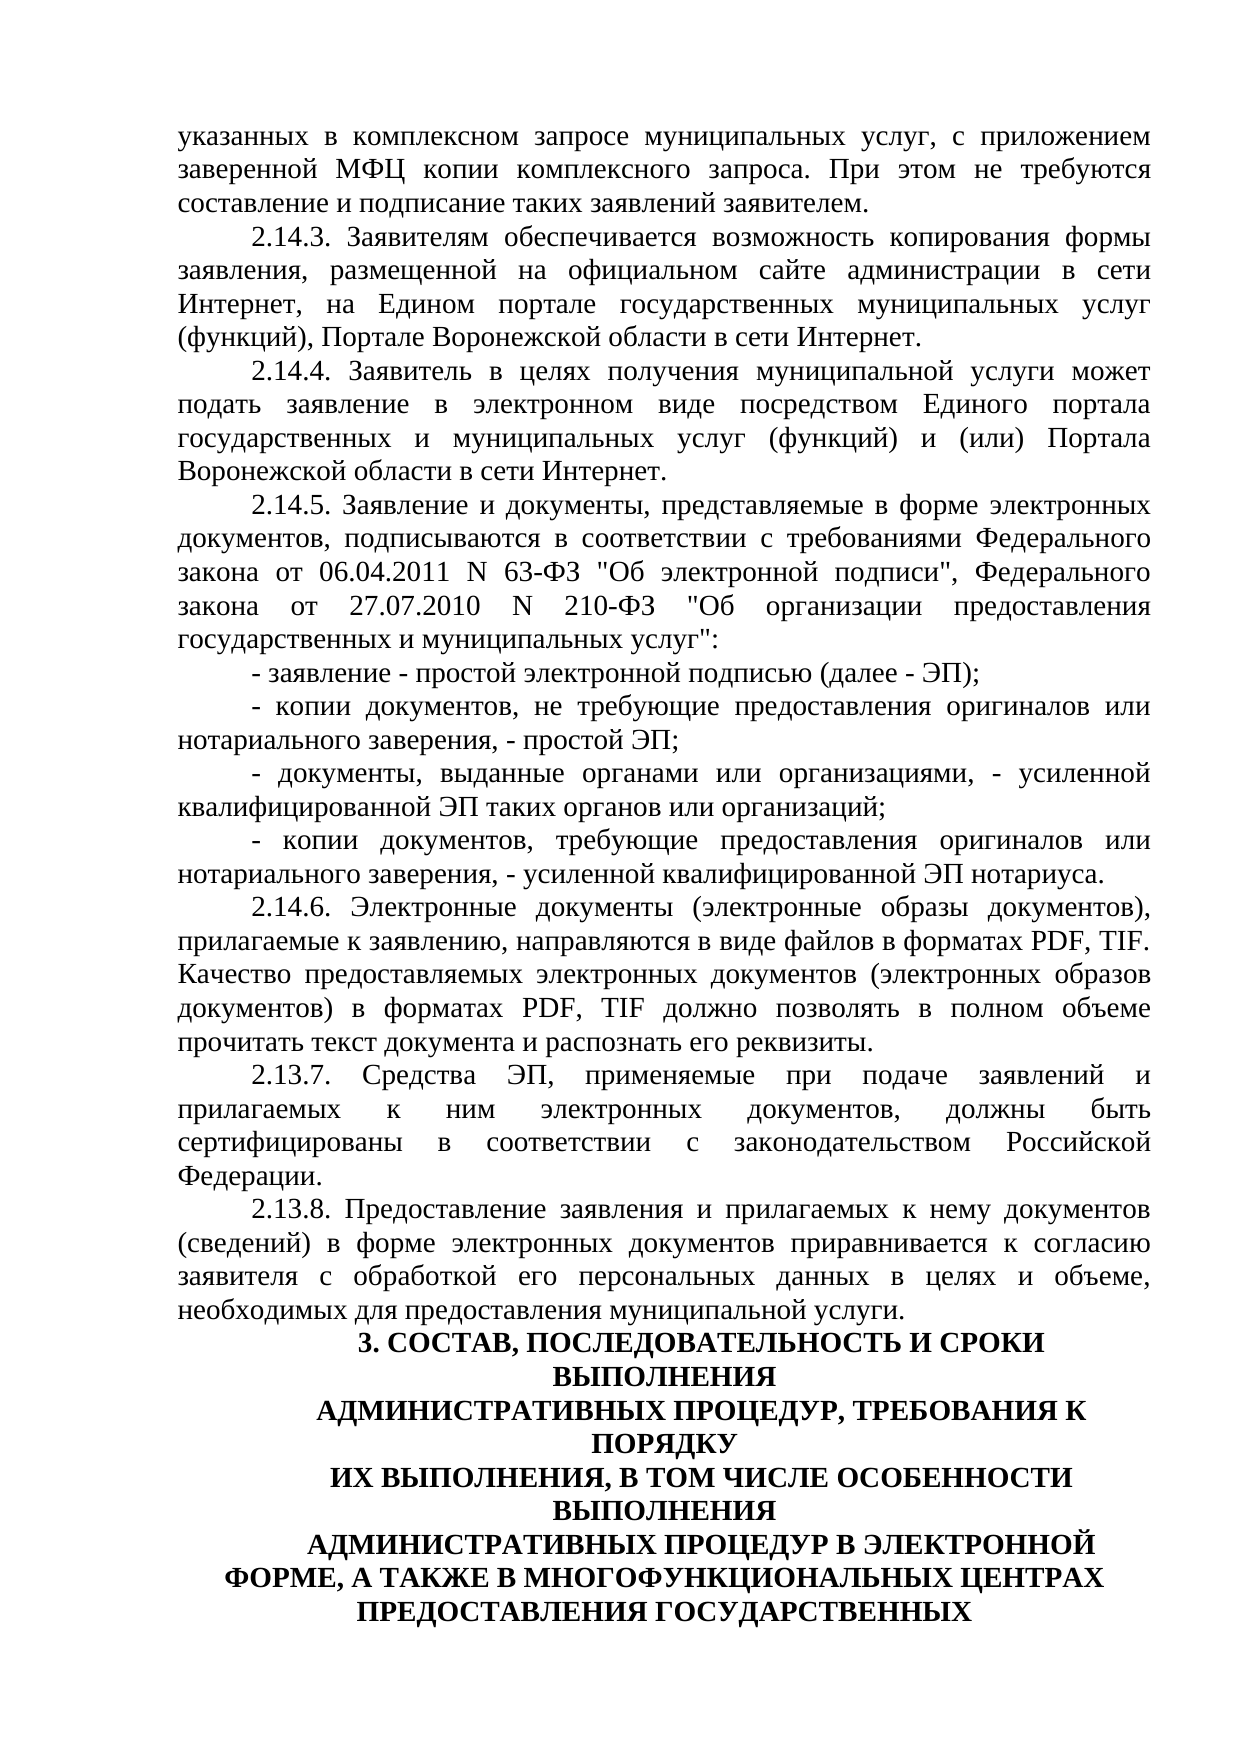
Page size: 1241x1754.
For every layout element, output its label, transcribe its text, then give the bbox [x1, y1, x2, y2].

title АДМИНИСТРАТИВНЫХ ПРОЦЕДУР, ТРЕБОВАНИЯ К ПОРЯДКУ [177, 1393, 1152, 1460]
title ИХ ВЫПОЛНЕНИЯ, В ТОМ ЧИСЛЕ ОСОБЕННОСТИ ВЫПОЛНЕНИЯ [177, 1460, 1152, 1527]
text - документы, выданные органами или организациями, - усиленной квалифицированной ЭП таких органов или организаций; [177, 755, 1152, 822]
title АДМИНИСТРАТИВНЫХ ПРОЦЕДУР В ЭЛЕКТРОННОЙ ФОРМЕ, А ТАКЖЕ В МНОГОФУНКЦИОНАЛЬНЫХ ЦЕНТРАХ ПРЕДОСТАВЛЕНИЯ ГОСУДАРСТВЕННЫХ [177, 1527, 1152, 1627]
text 2.13.7. Средства ЭП, применяемые при подаче заявлений и прилагаемых к ним электронных документов, должны быть сертифицированы в соответствии с законодательством Российской Федерации. [177, 1057, 1152, 1191]
text - заявление - простой электронной подписью (далее - ЭП); [177, 655, 1152, 688]
text 2.14.6. Электронные документы (электронные образы документов), прилагаемые к заявлению, направляются в виде файлов в форматах PDF, TIF. Качество предоставляемых электронных документов (электронных образов документов) в форматах PDF, TIF должно позволять в полном объеме прочитать текст документа и распознать его реквизиты. [177, 889, 1152, 1057]
text - копии документов, требующие предоставления оригиналов или нотариального заверения, - усиленной квалифицированной ЭП нотариуса. [177, 822, 1152, 889]
title 3. СОСТАВ, ПОСЛЕДОВАТЕЛЬНОСТЬ И СРОКИ ВЫПОЛНЕНИЯ [177, 1326, 1152, 1393]
text 2.14.5. Заявление и документы, представляемые в форме электронных документов, подписываются в соответствии с требованиями Федерального закона от 06.04.2011 N 63-ФЗ "Об электронной подписи", Федерального закона от 27.07.2010 N 210-ФЗ "Об организации предоставления государственных и муниципальных услуг": [177, 487, 1152, 655]
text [177, 118, 1152, 219]
text 2.13.8. Предоставление заявления и прилагаемых к нему документов (сведений) в форме электронных документов приравнивается к согласию заявителя с обработкой его персональных данных в целях и объеме, необходимых для предоставления муниципальной услуги. [177, 1191, 1152, 1326]
text 2.14.4. Заявитель в целях получения муниципальной услуги может подать заявление в электронном виде посредством Единого портала государственных и муниципальных услуг (функций) и (или) Портала Воронежской области в сети Интернет. [177, 353, 1152, 487]
text 2.14.3. Заявителям обеспечивается возможность копирования формы заявления, размещенной на официальном сайте администрации в сети Интернет, на Едином портале государственных муниципальных услуг (функций), Портале Воронежской области в сети Интернет. [177, 219, 1152, 353]
text - копии документов, не требующие предоставления оригиналов или нотариального заверения, - простой ЭП; [177, 688, 1152, 755]
